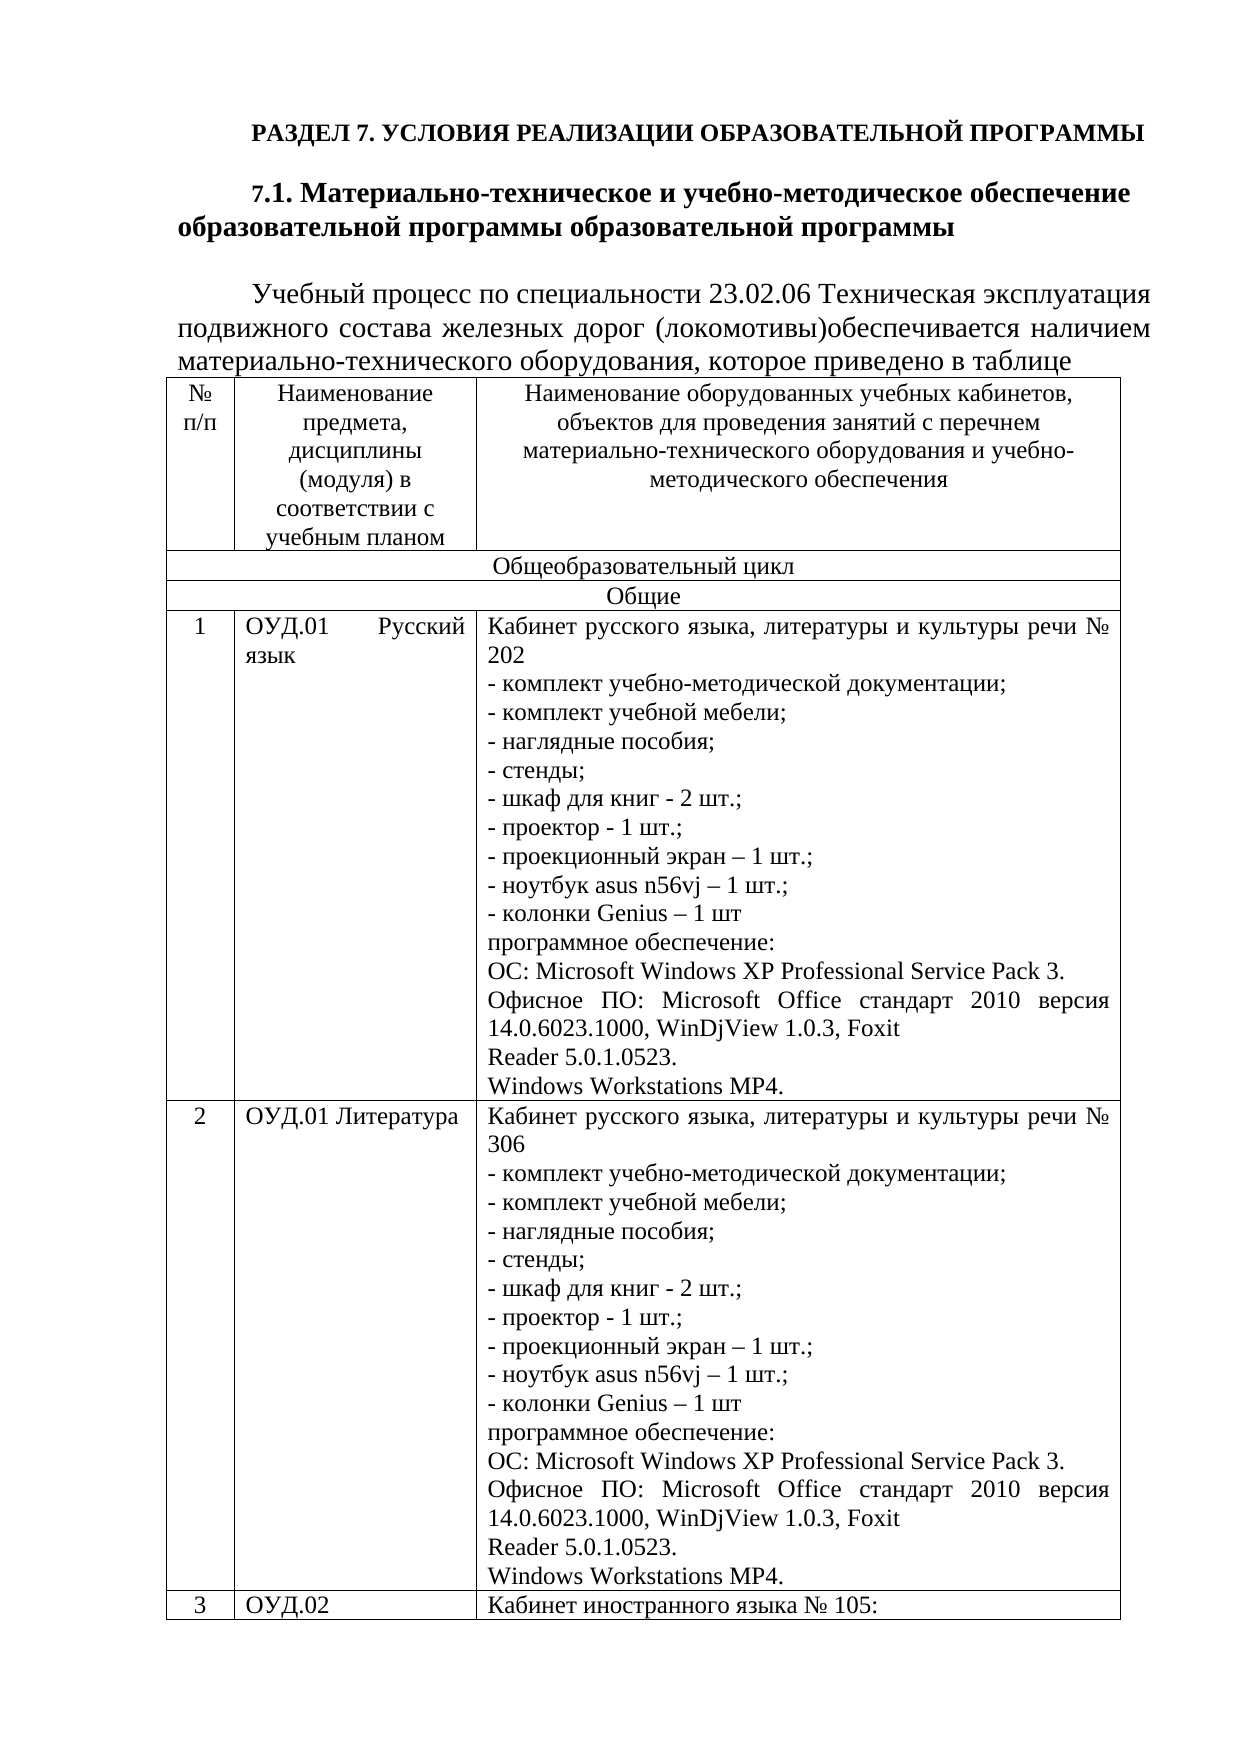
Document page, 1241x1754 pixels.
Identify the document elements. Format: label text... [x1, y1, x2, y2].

text 7.1. Материально-техническое и учебно-методическое обеспечение образовательной программы образовательной программы [177, 176, 1152, 243]
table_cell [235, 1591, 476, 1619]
text РАЗДЕЛ 7. УСЛОВИЯ РЕАЛИЗАЦИИ ОБРАЗОВАТЕЛЬНОЙ ПРОГРАММЫ [177, 118, 1152, 147]
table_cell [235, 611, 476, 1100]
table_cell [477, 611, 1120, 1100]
text Учебный процесс по специальности 23.02.06 Техническая эксплуатация подвижного состава железных дорог (локомотивы)обеспечивается наличием материально-технического оборудования, которое приведено в таблице [177, 276, 1152, 377]
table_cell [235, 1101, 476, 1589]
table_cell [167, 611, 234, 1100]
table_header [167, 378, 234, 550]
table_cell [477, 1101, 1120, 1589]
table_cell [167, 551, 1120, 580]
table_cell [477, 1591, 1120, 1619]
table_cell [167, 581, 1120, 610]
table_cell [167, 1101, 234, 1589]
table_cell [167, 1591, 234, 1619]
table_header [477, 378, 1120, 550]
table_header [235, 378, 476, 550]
